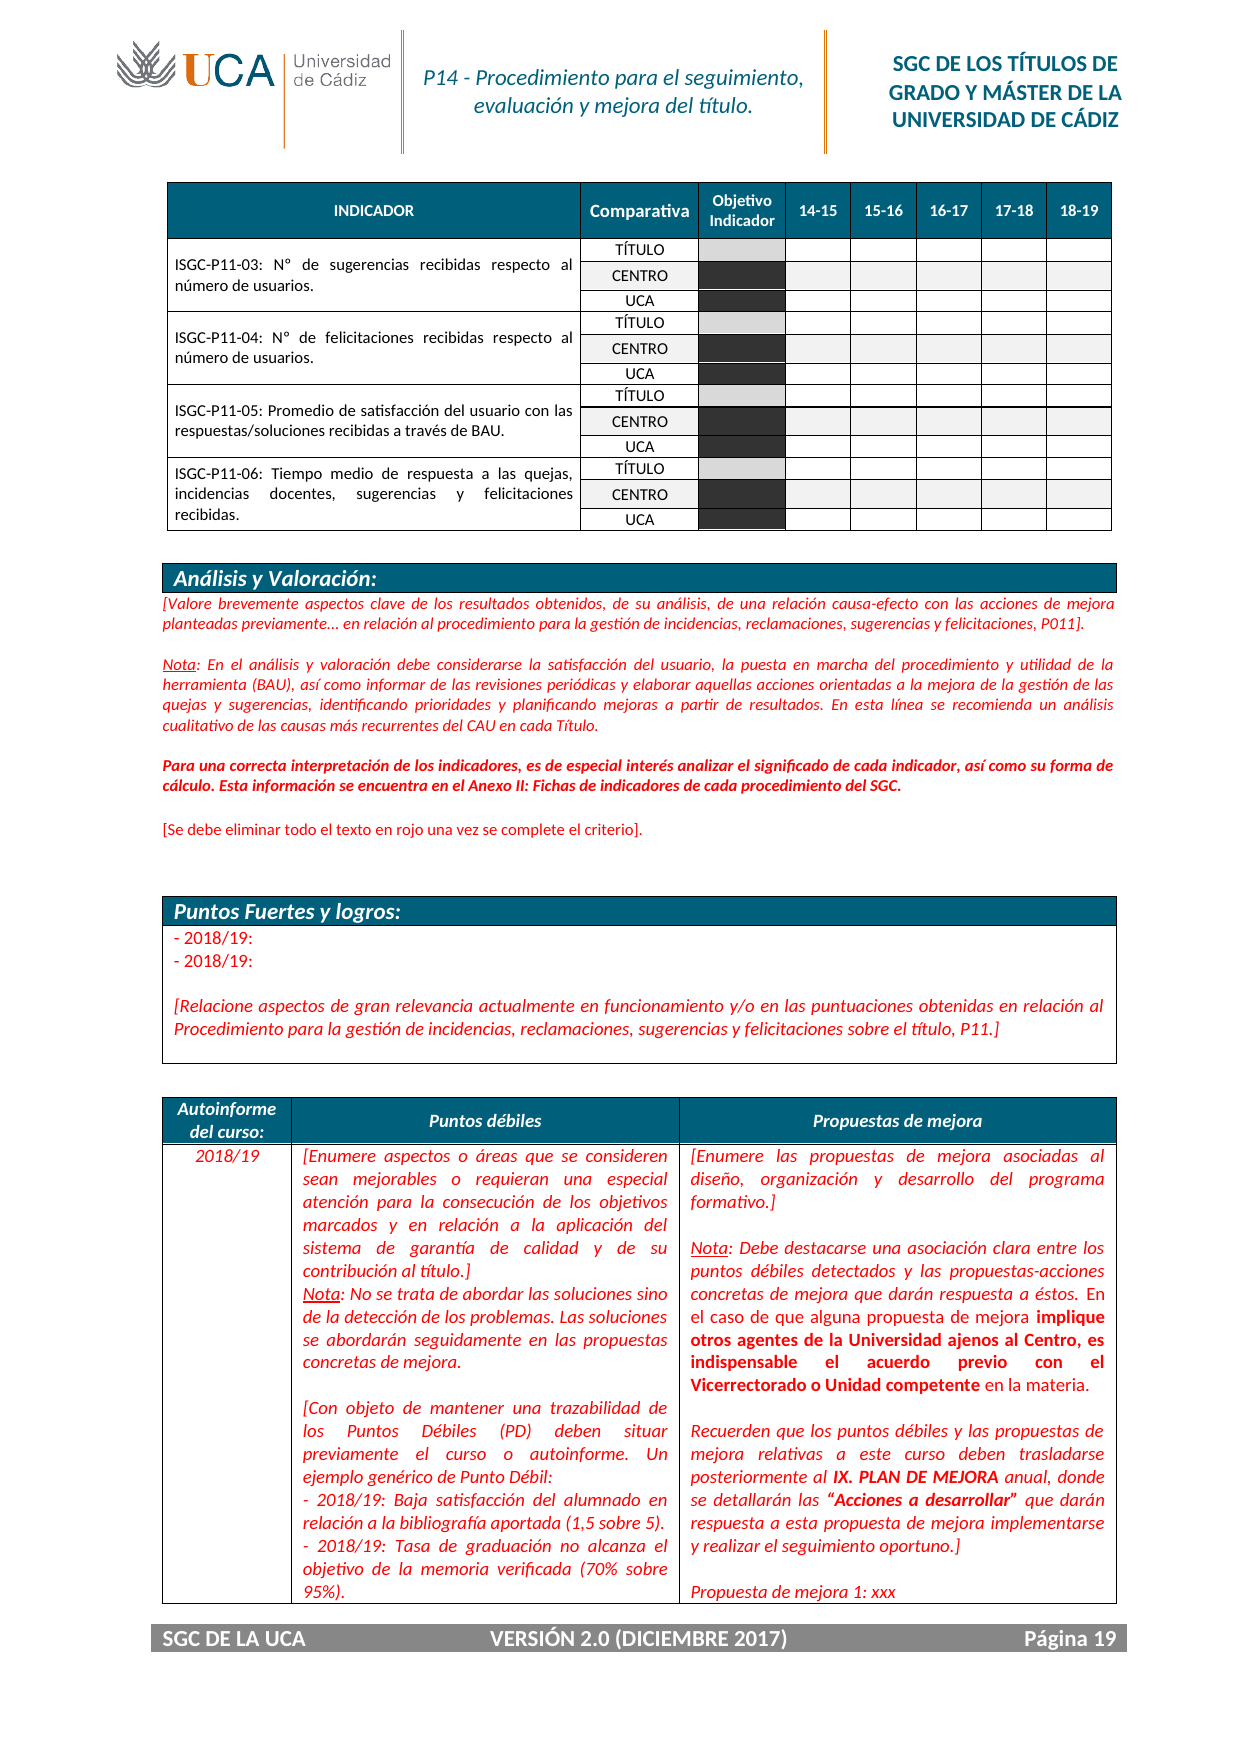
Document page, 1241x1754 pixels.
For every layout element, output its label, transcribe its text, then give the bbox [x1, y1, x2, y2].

text Nota: En el análisis y valoración debe considerarse la satisfacción del usuario, la puesta en marcha del procedimiento y utilidad de la herramienta (BAU), así como informar de las revisiones periódicas y elaborar aquellas acciones orientadas a la mejora de la gestión de las quejas y sugerencias, identificando prioridades y planificando mejoras a partir de resultados. En esta línea se recomienda un análisis cualitativo de las causas más recurrentes del CAU en cada Título. [162, 654, 1116, 735]
table_cell [982, 458, 1046, 479]
table_cell [1047, 312, 1111, 333]
table_cell [851, 458, 916, 479]
table_cell [917, 291, 981, 311]
table_cell [982, 239, 1046, 261]
table_cell [1047, 436, 1111, 457]
table_cell UCA [581, 509, 698, 529]
table_cell [851, 436, 916, 457]
table_cell [917, 408, 981, 435]
table_cell CENTRO [581, 335, 698, 362]
table_cell [851, 408, 916, 435]
table_cell [982, 312, 1046, 333]
table_cell [1047, 509, 1111, 529]
table_header Puntos débiles [292, 1098, 679, 1143]
table_cell [786, 408, 850, 435]
table_cell [786, 509, 850, 529]
table_cell [786, 335, 850, 362]
table_header 15-16 [851, 183, 916, 238]
table_cell [1047, 480, 1111, 508]
table_cell [786, 312, 850, 333]
table_cell UCA [581, 364, 698, 384]
table_cell [982, 385, 1046, 406]
table_cell [699, 262, 785, 289]
table_header Objetivo Indicador [699, 183, 785, 238]
table_cell ISGC-P11-06: Tiempo medio de respuesta a las quejas, incidencias docentes, sugerencias y felicitaciones recibidas. [168, 458, 580, 529]
table_cell [851, 385, 916, 406]
table_header Análisis y Valoración: [163, 564, 1116, 592]
table_cell ISGC-P11-05: Promedio de satisfacción del usuario con las respuestas/soluciones recibidas a través de BAU. [168, 385, 580, 457]
table_cell [851, 364, 916, 384]
table_cell [917, 312, 981, 333]
table_cell [699, 364, 785, 384]
table_cell [786, 364, 850, 384]
table_cell [699, 385, 785, 406]
table_cell CENTRO [581, 480, 698, 508]
text Para una correcta interpretación de los indicadores, es de especial interés analizar el significado de cada indicador, así como su forma de cálculo. Esta información se encuentra en el Anexo II: Fichas de indicadores de cada procedimiento del SGC. [162, 755, 1116, 796]
table_cell [1047, 291, 1111, 311]
table_cell [699, 312, 785, 333]
table_cell [917, 436, 981, 457]
text [Se debe eliminar todo el texto en rojo una vez se complete el criterio]. [162, 819, 1116, 840]
table_cell [699, 436, 785, 457]
table_cell [1047, 262, 1111, 289]
table_cell [699, 291, 785, 311]
table_cell [786, 262, 850, 289]
table_cell [1047, 335, 1111, 362]
table_cell [982, 291, 1046, 311]
table_cell [851, 509, 916, 529]
table_cell [851, 335, 916, 362]
table_cell UCA [581, 436, 698, 457]
table_cell 2018/19 [163, 1145, 291, 1603]
table_cell [917, 385, 981, 406]
table_cell [786, 239, 850, 261]
table_cell [699, 408, 785, 435]
table_cell [982, 509, 1046, 529]
table_cell [982, 335, 1046, 362]
table_header Autoinforme del curso: [163, 1098, 291, 1143]
table_cell CENTRO [581, 408, 698, 435]
table_cell [786, 436, 850, 457]
table_cell [851, 291, 916, 311]
table_cell [1047, 364, 1111, 384]
table_cell [1047, 385, 1111, 406]
table_cell [917, 458, 981, 479]
table_header 16-17 [917, 183, 981, 238]
table_cell [699, 458, 785, 479]
table_cell [917, 335, 981, 362]
text [Valore brevemente aspectos clave de los resultados obtenidos, de su análisis, de una relación causa-efecto con las acciones de mejora planteadas previamente... en relación al procedimiento para la gestión de incidencias, reclamaciones, sugerencias y felicitaciones, P011]. [162, 593, 1116, 633]
table_cell TÍTULO [581, 458, 698, 479]
table_cell [1047, 458, 1111, 479]
table_cell TÍTULO [581, 312, 698, 333]
table_cell [851, 262, 916, 289]
table_cell - 2018/19: - 2018/19: [Relacione aspectos de gran relevancia actualmente en funcionamiento y/o en las puntuaciones obtenidas en relación al Procedimiento para la gestión de incidencias, reclamaciones, sugerencias y felicitaciones sobre el título, P11.] [163, 926, 1116, 1063]
table_cell [982, 480, 1046, 508]
table_cell [1047, 239, 1111, 261]
table_cell ISGC-P11-04: Nº de felicitaciones recibidas respecto al número de usuarios. [168, 312, 580, 384]
table_cell ISGC-P11-03: Nº de sugerencias recibidas respecto al número de usuarios. [168, 239, 580, 311]
table_cell [917, 239, 981, 261]
table_cell [786, 480, 850, 508]
table_cell [699, 239, 785, 261]
table_cell [699, 480, 785, 508]
table_cell [917, 364, 981, 384]
table_cell TÍTULO [581, 239, 698, 261]
table_cell TÍTULO [581, 385, 698, 406]
table_cell [982, 262, 1046, 289]
table_header INDICADOR [168, 183, 580, 238]
table_cell [851, 480, 916, 508]
table_cell CENTRO [581, 262, 698, 289]
table_header 14-15 [786, 183, 850, 238]
table_cell [982, 364, 1046, 384]
table_cell [786, 458, 850, 479]
table_cell [982, 436, 1046, 457]
table_cell [1047, 408, 1111, 435]
table_cell [786, 291, 850, 311]
table_header 17-18 [982, 183, 1046, 238]
table_header Comparativa [581, 183, 698, 238]
table_header 18-19 [1047, 183, 1111, 238]
table_cell [699, 335, 785, 362]
table_header Puntos Fuertes y logros: [163, 897, 1116, 925]
table_cell [786, 385, 850, 406]
table_cell [917, 509, 981, 529]
table_cell UCA [581, 291, 698, 311]
table_cell [851, 312, 916, 333]
table_cell [982, 408, 1046, 435]
table_cell [851, 239, 916, 261]
table_cell [699, 509, 785, 529]
table_header Propuestas de mejora [680, 1098, 1116, 1143]
table_cell [917, 262, 981, 289]
table_cell [917, 480, 981, 508]
picture [114, 35, 395, 154]
